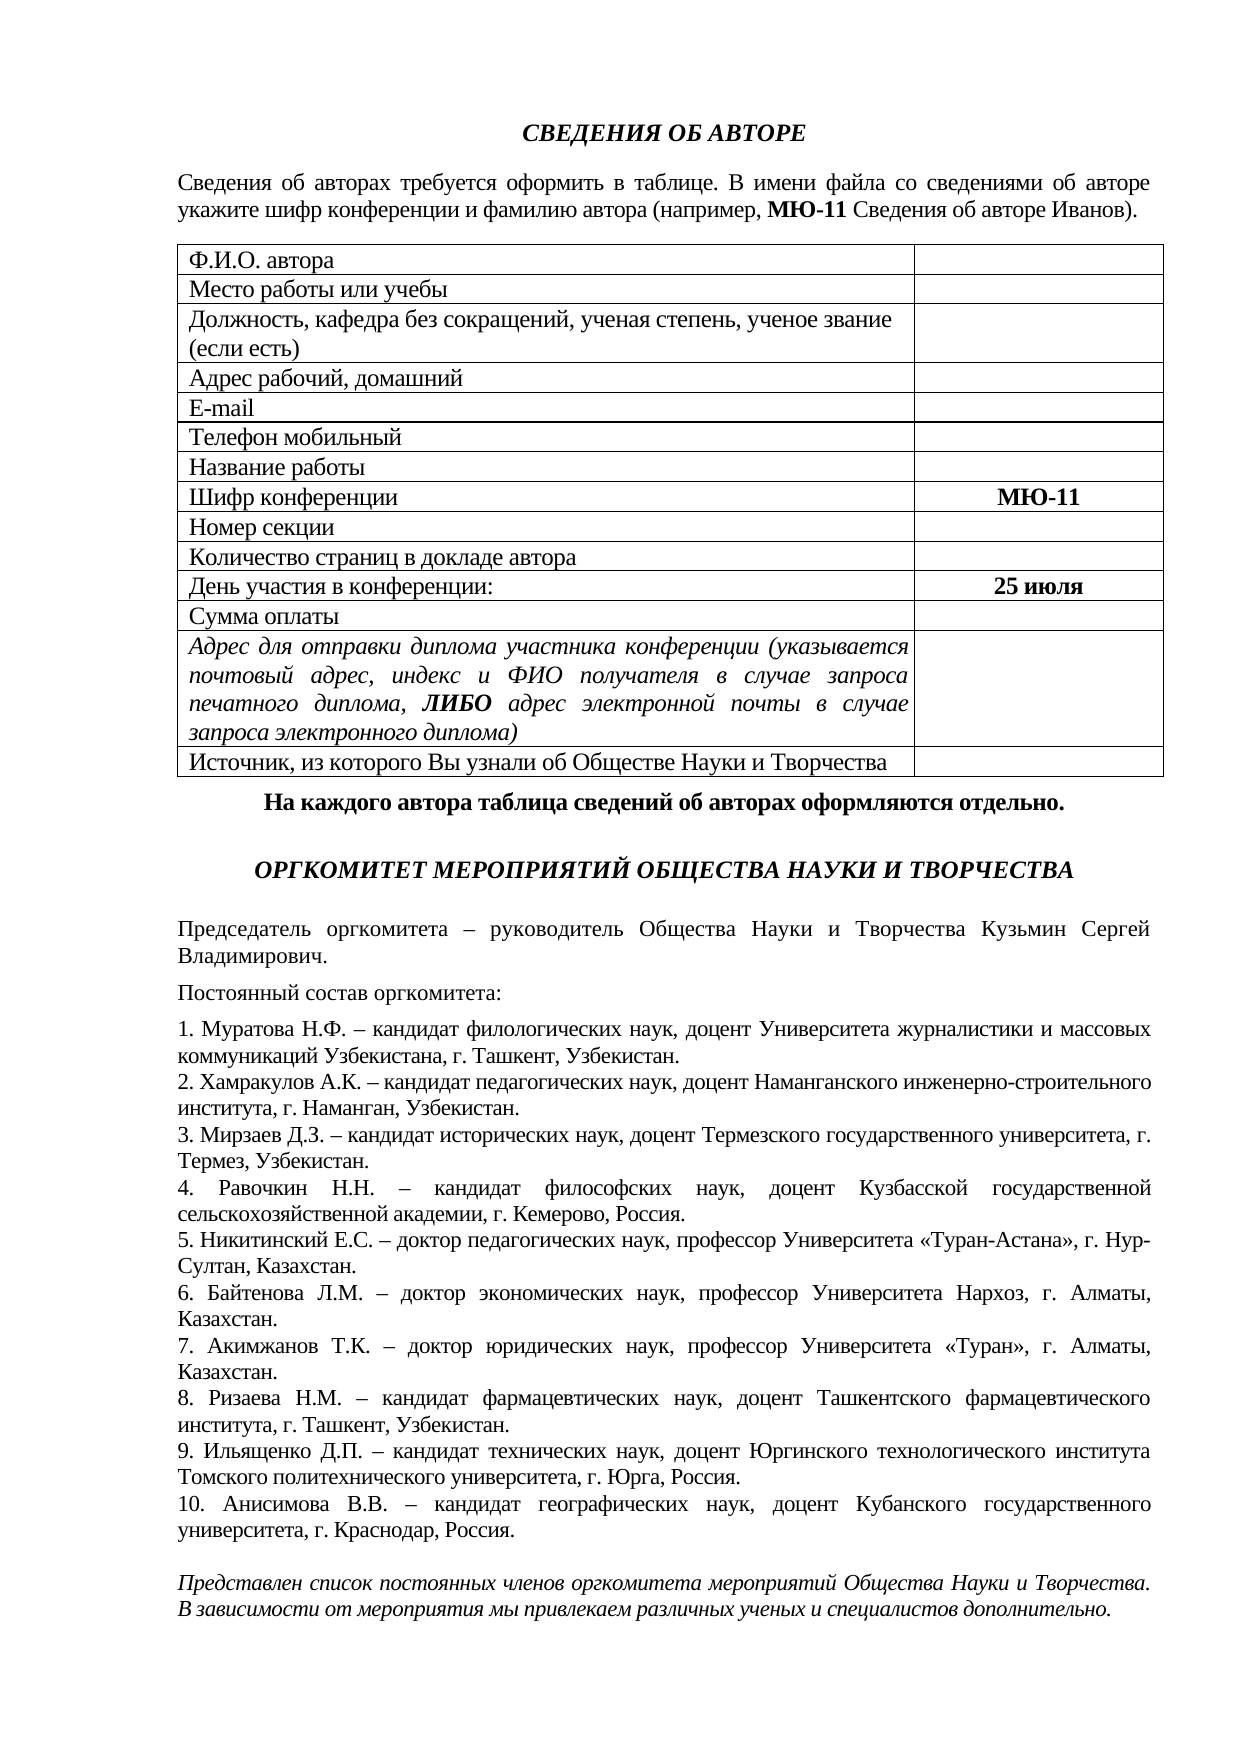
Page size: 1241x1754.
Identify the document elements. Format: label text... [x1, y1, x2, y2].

text 4. Равочкин Н.Н. – кандидат философских наук, доцент Кузбасской государственной сельскохозяйственной академии, г. Кемерово, Россия. [177, 1173, 1152, 1226]
table_cell [915, 542, 1163, 570]
text Сведения об авторах требуется оформить в таблице. В имени файла со сведениями об авторе укажите шифр конференции и фамилию автора (например, МЮ-11 Сведения об авторе Иванов). [177, 168, 1152, 223]
table_cell [915, 275, 1163, 303]
table_cell Должность, кафедра без сокращений, ученая степень, ученое звание (если есть) [178, 304, 914, 362]
table_cell День участия в конференции: [178, 571, 914, 600]
table_cell 25 июля [915, 571, 1163, 600]
text СВЕДЕНИЯ ОБ АВТОРЕ [177, 118, 1152, 147]
text Представлен список постоянных членов оргкомитета мероприятий Общества Науки и Творчества. В зависимости от мероприятия мы привлекаем различных ученых и специалистов дополнительно. [177, 1569, 1152, 1622]
table_cell Шифр конференции [178, 482, 914, 511]
table_cell Сумма оплаты [178, 601, 914, 630]
table_cell Место работы или учебы [178, 275, 914, 303]
table_cell Адрес рабочий, домашний [178, 363, 914, 392]
table_cell [915, 512, 1163, 541]
text 5. Никитинский Е.С. – доктор педагогических наук, профессор Университета «Туран-Астана», г. Нур-Султан, Казахстан. [177, 1226, 1152, 1279]
table_cell МЮ-11 [915, 482, 1163, 511]
table_cell [915, 363, 1163, 392]
text 7. Акимжанов Т.К. – доктор юридических наук, профессор Университета «Туран», г. Алматы, Казахстан. [177, 1332, 1152, 1384]
table_header Ф.И.О. автора [178, 245, 914, 273]
text ОРГКОМИТЕТ МЕРОПРИЯТИЙ ОБЩЕСТВА НАУКИ И ТВОРЧЕСТВА [177, 855, 1152, 884]
table_cell [915, 601, 1163, 630]
table_cell Название работы [178, 452, 914, 481]
table_header [915, 245, 1163, 273]
text На каждого автора таблица сведений об авторах оформляются отдельно. [177, 787, 1152, 816]
text 1. Муратова Н.Ф. – кандидат филологических наук, доцент Университета журналистики и массовых коммуникаций Узбекистана, г. Ташкент, Узбекистан. [177, 1015, 1152, 1068]
text 3. Мирзаев Д.З. – кандидат исторических наук, доцент Термезского государственного университета, г. Термез, Узбекистан. [177, 1121, 1152, 1173]
text Председатель оргкомитета – руководитель Общества Науки и Творчества Кузьмин Сергей Владимирович. [177, 916, 1152, 968]
table_cell [915, 393, 1163, 421]
table_cell E-mail [178, 393, 914, 421]
table_cell Номер секции [178, 512, 914, 541]
table_cell Источник, из которого Вы узнали об Обществе Науки и Творчества [178, 747, 914, 776]
table_cell Количество страниц в докладе автора [178, 542, 914, 570]
text 9. Ильященко Д.П. – кандидат технических наук, доцент Юргинского технологического института Томского политехнического университета, г. Юрга, Россия. [177, 1437, 1152, 1490]
table_cell Адрес для отправки диплома участника конференции (указывается почтовый адрес, индекс и ФИО получателя в случае запроса печатного диплома, ЛИБО адрес электронной почты в случае запроса электронного диплома) [178, 631, 914, 746]
table_cell [915, 304, 1163, 362]
text 10. Анисимова В.В. – кандидат географических наук, доцент Кубанского государственного университета, г. Краснодар, Россия. [177, 1490, 1152, 1542]
table_cell [915, 452, 1163, 481]
text 8. Ризаева Н.М. – кандидат фармацевтических наук, доцент Ташкентского фармацевтического института, г. Ташкент, Узбекистан. [177, 1384, 1152, 1437]
table_cell [915, 423, 1163, 451]
table_cell [915, 747, 1163, 776]
text 6. Байтенова Л.М. – доктор экономических наук, профессор Университета Нархоз, г. Алматы, Казахстан. [177, 1279, 1152, 1332]
table_cell [915, 631, 1163, 746]
text Постоянный состав оргкомитета: [177, 979, 1152, 1005]
table_cell Телефон мобильный [178, 423, 914, 451]
text 2. Хамракулов А.К. – кандидат педагогических наук, доцент Наманганского инженерно-строительного института, г. Наманган, Узбекистан. [177, 1068, 1152, 1121]
